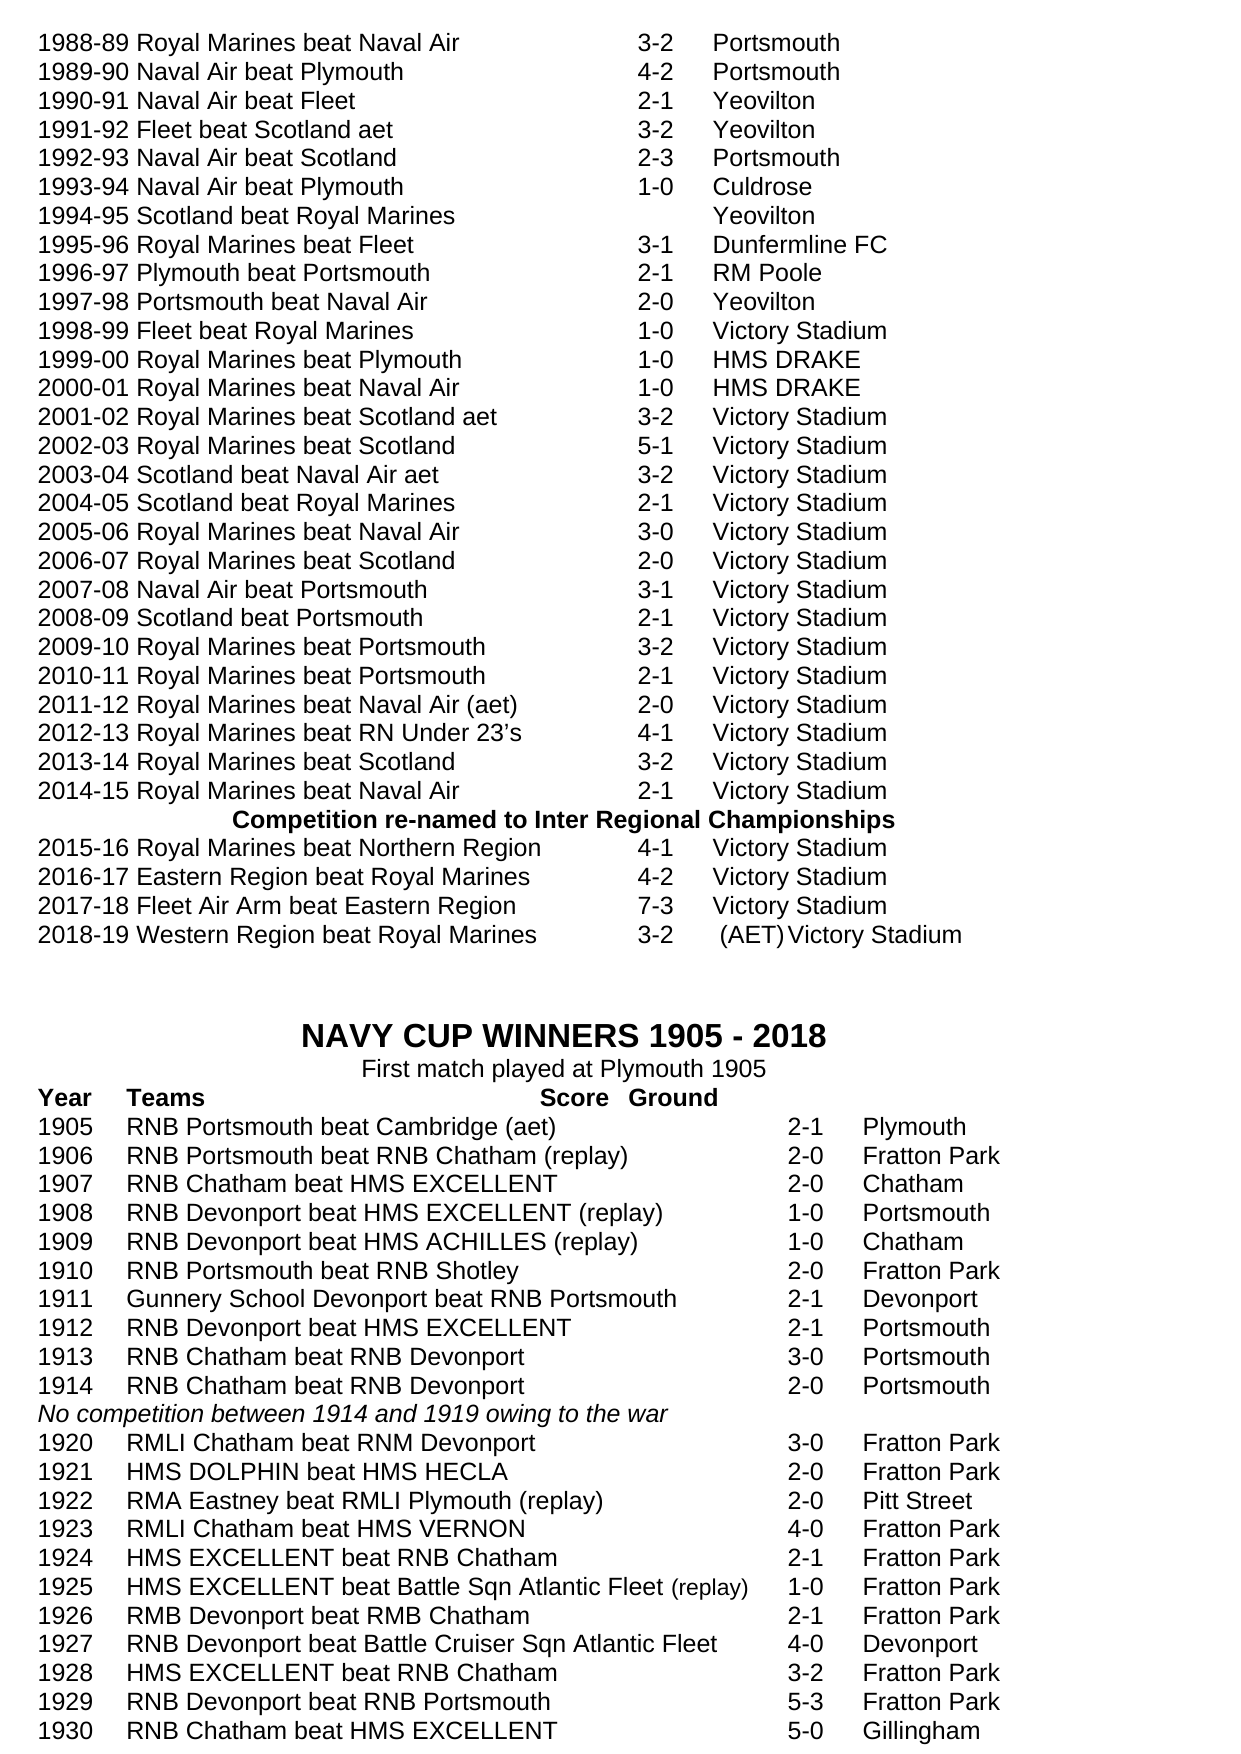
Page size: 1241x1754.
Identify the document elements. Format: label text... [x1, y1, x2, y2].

text 2016-17 Eastern Region beat Royal Marines 4-2 Victory Stadium [37, 862, 1090, 891]
text 1995-96 Royal Marines beat Fleet 3-1 Dunfermline FC [37, 229, 1090, 258]
text 1926 RMB Devonport beat RMB Chatham 2-1 Fratton Park [37, 1601, 1090, 1629]
text NAVY CUP WINNERS 1905 - 2018 [37, 1016, 1090, 1054]
text 1910 RNB Portsmouth beat RNB Shotley 2-0 Fratton Park [37, 1256, 1090, 1284]
text 2017-18 Fleet Air Arm beat Eastern Region 7-3 Victory Stadium [37, 891, 1090, 919]
text 2011-12 Royal Marines beat Naval Air (aet) 2-0 Victory Stadium [37, 689, 1090, 718]
text 1992-93 Naval Air beat Scotland 2-3 Portsmouth [37, 143, 1090, 172]
text 2018-19 Western Region beat Royal Marines 3-2 (AET) Victory Stadium [37, 919, 1090, 948]
text 1924 HMS EXCELLENT beat RNB Chatham 2-1 Fratton Park [37, 1543, 1090, 1572]
text 1997-98 Portsmouth beat Naval Air 2-0 Yeovilton [37, 287, 1090, 316]
text 1922 RMA Eastney beat RMLI Plymouth (replay) 2-0 Pitt Street [37, 1486, 1090, 1514]
text 1907 RNB Chatham beat HMS EXCELLENT 2-0 Chatham [37, 1169, 1090, 1198]
text 2001-02 Royal Marines beat Scotland aet 3-2 Victory Stadium [37, 402, 1090, 431]
text 1993-94 Naval Air beat Plymouth 1-0 Culdrose [37, 172, 1090, 201]
text 1906 RNB Portsmouth beat RNB Chatham (replay) 2-0 Fratton Park [37, 1141, 1090, 1169]
text 2014-15 Royal Marines beat Naval Air 2-1 Victory Stadium [37, 776, 1090, 804]
text 1921 HMS DOLPHIN beat HMS HECLA 2-0 Fratton Park [37, 1457, 1090, 1486]
text First match played at Plymouth 1905 [37, 1054, 1090, 1083]
text 1989-90 Naval Air beat Plymouth 4-2 Portsmouth [37, 57, 1090, 86]
text 1911 Gunnery School Devonport beat RNB Portsmouth 2-1 Devonport [37, 1284, 1090, 1313]
text 2015-16 Royal Marines beat Northern Region 4-1 Victory Stadium [37, 833, 1090, 862]
text 1930 RNB Chatham beat HMS EXCELLENT 5-0 Gillingham [37, 1716, 1090, 1744]
text 1908 RNB Devonport beat HMS EXCELLENT (replay) 1-0 Portsmouth [37, 1198, 1090, 1227]
text 1912 RNB Devonport beat HMS EXCELLENT 2-1 Portsmouth [37, 1313, 1090, 1342]
text No competition between 1914 and 1919 owing to the war [37, 1399, 1090, 1428]
text 1990-91 Naval Air beat Fleet 2-1 Yeovilton [37, 86, 1090, 114]
text 1909 RNB Devonport beat HMS ACHILLES (replay) 1-0 Chatham [37, 1227, 1090, 1256]
text 2005-06 Royal Marines beat Naval Air 3-0 Victory Stadium [37, 517, 1090, 546]
text 1905 RNB Portsmouth beat Cambridge (aet) 2-1 Plymouth [37, 1112, 1090, 1141]
text 1994-95 Scotland beat Royal Marines Yeovilton [37, 201, 1090, 229]
text 2004-05 Scotland beat Royal Marines 2-1 Victory Stadium [37, 488, 1090, 517]
text 2012-13 Royal Marines beat RN Under 23’s 4-1 Victory Stadium [37, 718, 1090, 747]
text 2007-08 Naval Air beat Portsmouth 3-1 Victory Stadium [37, 574, 1090, 603]
text 2010-11 Royal Marines beat Portsmouth 2-1 Victory Stadium [37, 661, 1090, 689]
text 2009-10 Royal Marines beat Portsmouth 3-2 Victory Stadium [37, 632, 1090, 661]
text 2006-07 Royal Marines beat Scotland 2-0 Victory Stadium [37, 546, 1090, 574]
text 1925 HMS EXCELLENT beat Battle Sqn Atlantic Fleet (replay) 1-0 Fratton Park [37, 1572, 1090, 1601]
text 1999-00 Royal Marines beat Plymouth 1-0 HMS DRAKE [37, 344, 1090, 373]
text 2008-09 Scotland beat Portsmouth 2-1 Victory Stadium [37, 603, 1090, 632]
text 1998-99 Fleet beat Royal Marines 1-0 Victory Stadium [37, 316, 1090, 344]
text 1914 RNB Chatham beat RNB Devonport 2-0 Portsmouth [37, 1371, 1090, 1399]
text 1928 HMS EXCELLENT beat RNB Chatham 3-2 Fratton Park [37, 1658, 1090, 1687]
text 2000-01 Royal Marines beat Naval Air 1-0 HMS DRAKE [37, 373, 1090, 402]
text 1920 RMLI Chatham beat RNM Devonport 3-0 Fratton Park [37, 1428, 1090, 1457]
text Year Teams Score Ground [37, 1083, 1090, 1112]
text 1988-89 Royal Marines beat Naval Air 3-2 Portsmouth [37, 28, 1090, 57]
text 1929 RNB Devonport beat RNB Portsmouth 5-3 Fratton Park [37, 1687, 1090, 1716]
text 2002-03 Royal Marines beat Scotland 5-1 Victory Stadium [37, 431, 1090, 459]
text 2013-14 Royal Marines beat Scotland 3-2 Victory Stadium [37, 747, 1090, 776]
text 1991-92 Fleet beat Scotland aet 3-2 Yeovilton [37, 114, 1090, 143]
text 1927 RNB Devonport beat Battle Cruiser Sqn Atlantic Fleet 4-0 Devonport [37, 1629, 1090, 1658]
text 1996-97 Plymouth beat Portsmouth 2-1 RM Poole [37, 258, 1090, 287]
text 2003-04 Scotland beat Naval Air aet 3-2 Victory Stadium [37, 459, 1090, 488]
text 1923 RMLI Chatham beat HMS VERNON 4-0 Fratton Park [37, 1514, 1090, 1543]
text 1913 RNB Chatham beat RNB Devonport 3-0 Portsmouth [37, 1342, 1090, 1371]
text Competition re-named to Inter Regional Championships [37, 804, 1090, 833]
